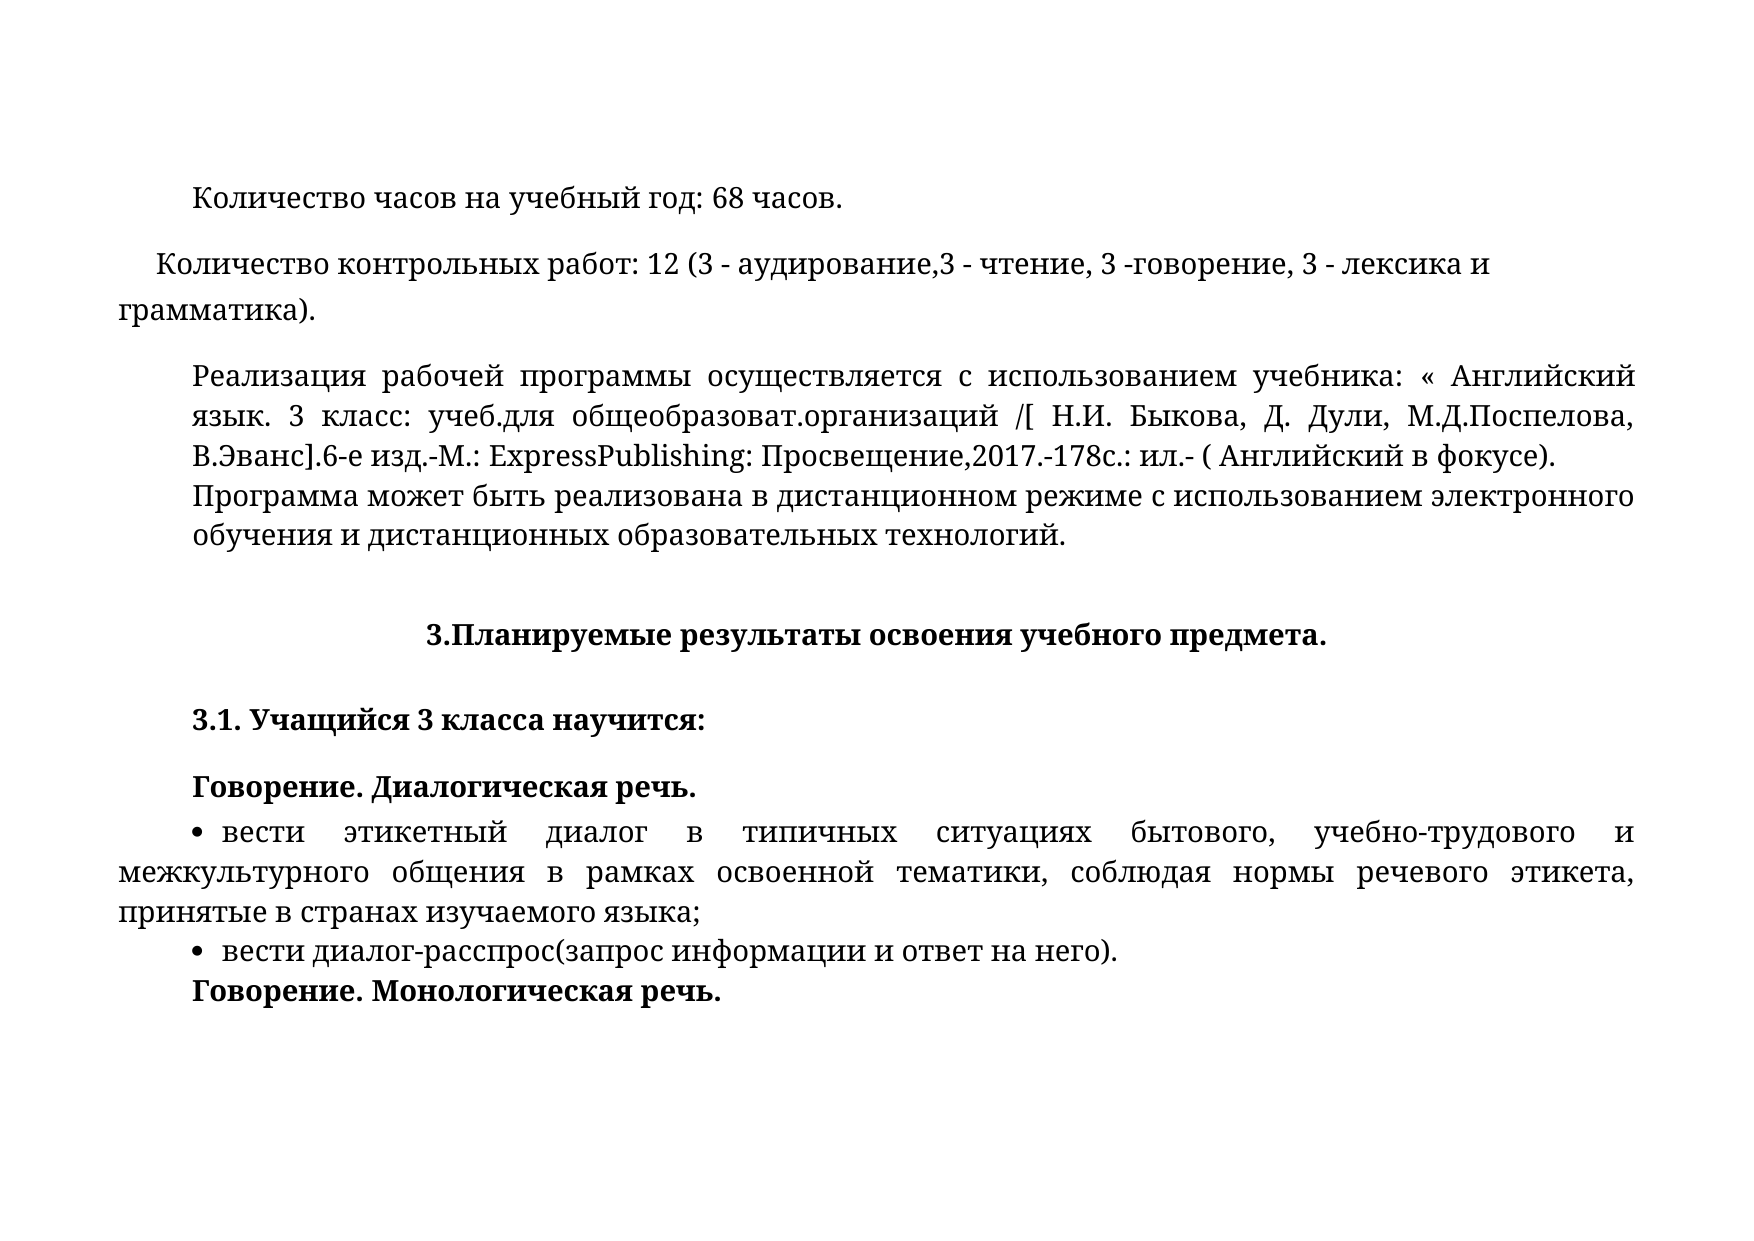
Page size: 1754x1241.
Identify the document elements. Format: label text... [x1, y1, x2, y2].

text 3.Планируемые результаты освоения учебного предмета. [118, 615, 1636, 654]
text Количество часов на учебный год: 68 часов. [118, 177, 1636, 217]
list вести диалог-расспрос(запрос информации и ответ на него). [118, 931, 1636, 970]
list вести этикетный диалог в типичных ситуациях бытового, учебно-трудового и межкультурного общения в рамках освоенной тематики, соблюдая нормы речевого этикета, принятые в странах изучаемого языка; [118, 812, 1636, 931]
text Количество контрольных работ: 12 (3 - аудирование,3 - чтение, 3 -говорение, 3 - лексика и грамматика). [118, 244, 1636, 329]
text Реализация рабочей программы осуществляется с использованием учебника: « Английский язык. 3 класс: учеб.для общеобразоват.организаций /[ Н.И. Быкова, Д. Дули, М.Д.Поспелова, В.Эванс].6-е изд.-М.: ExpressPublishing: Просвещение,2017.-178с.: ил.- ( Английский в фокусе). [192, 356, 1636, 475]
text Говорение. Диалогическая речь. [118, 766, 1636, 806]
text 3.1. Учащийся 3 класса научится: [118, 699, 1636, 739]
text Говорение. Монологическая речь. [118, 970, 1636, 1010]
text Программа может быть реализована в дистанционном режиме с использованием электронного обучения и дистанционных образовательных технологий. [192, 514, 1636, 554]
